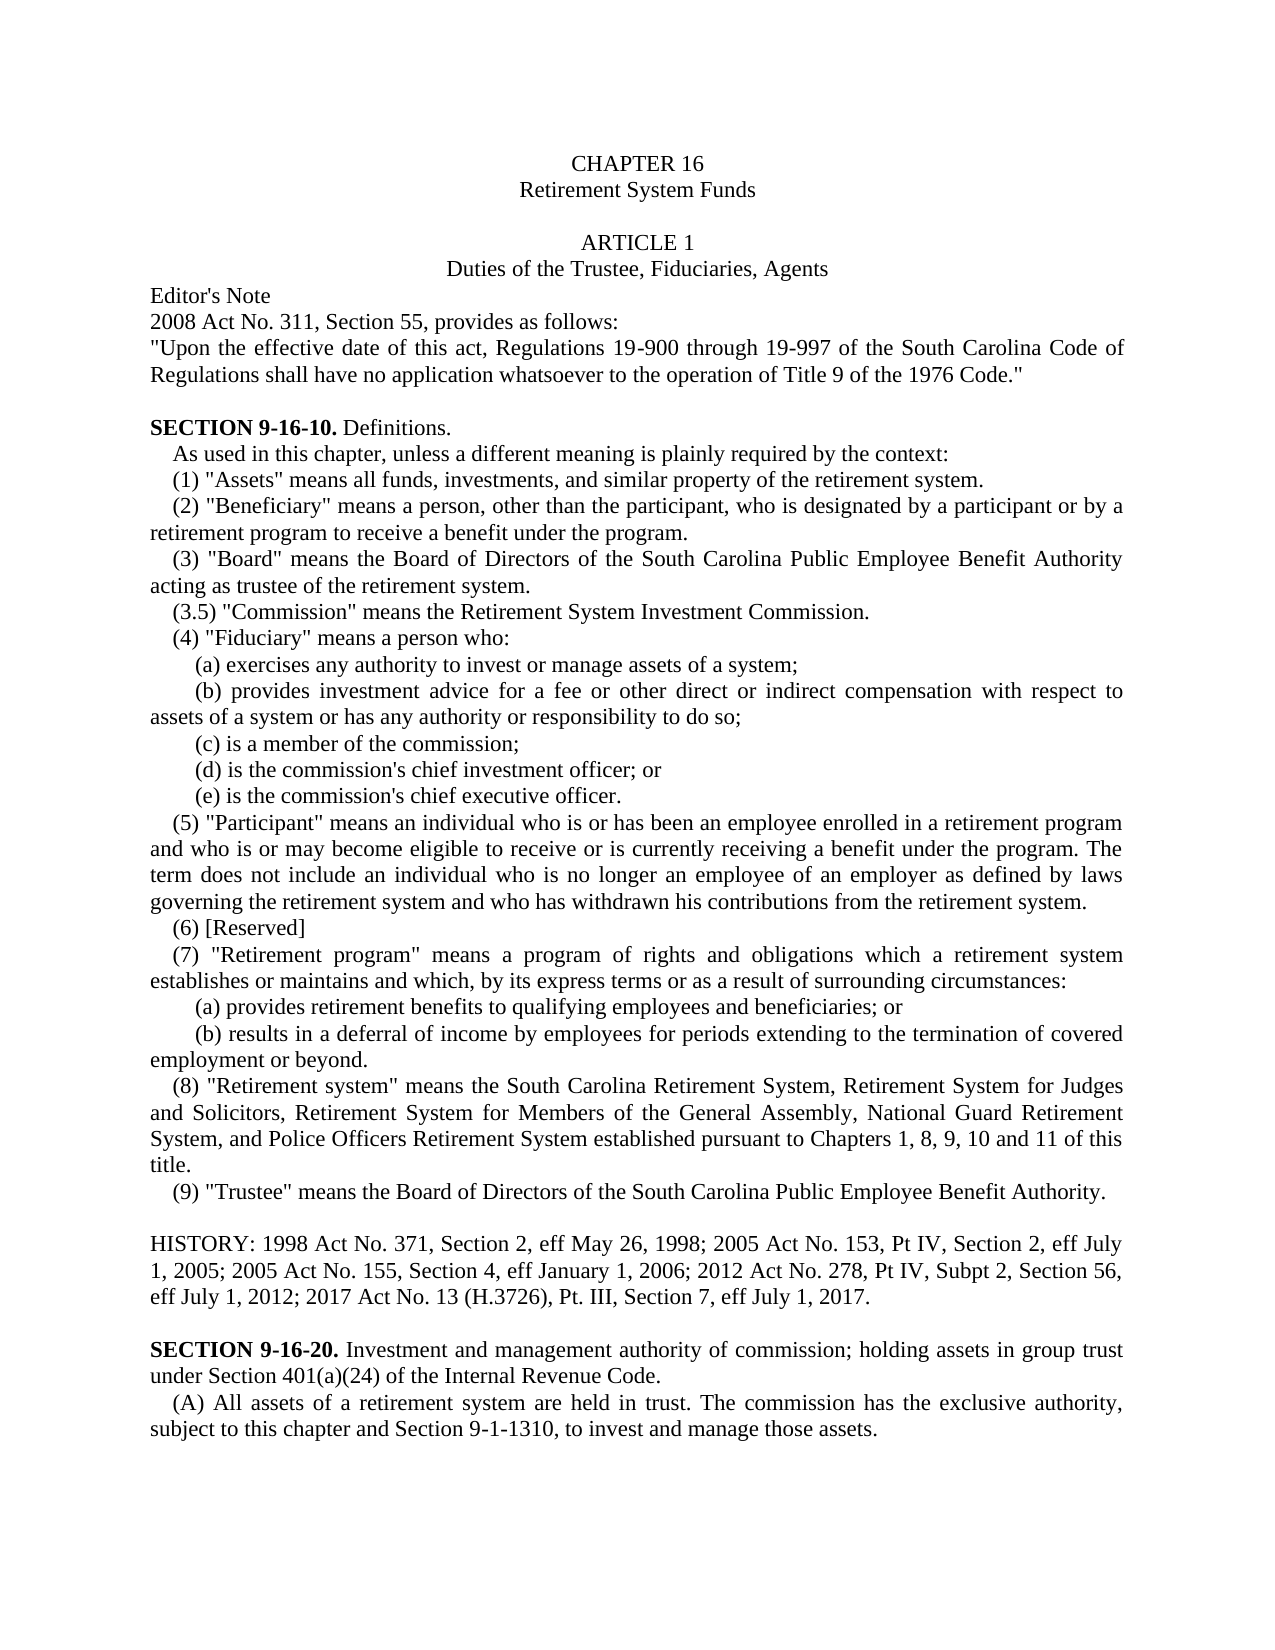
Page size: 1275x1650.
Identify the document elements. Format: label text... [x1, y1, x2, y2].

text (a) exercises any authority to invest or manage assets of a system; [150, 651, 1125, 677]
text Duties of the Trustee, Fiduciaries, Agents [150, 255, 1125, 282]
text (5) "Participant" means an individual who is or has been an employee enrolled in a retirement program and who is or may become eligible to receive or is currently receiving a benefit under the program. The term does not include an individual who is no longer an employee of an employer as defined by laws governing the retirement system and who has withdrawn his contributions from the retirement system. [150, 809, 1125, 914]
text (b) results in a deferral of income by employees for periods extending to the termination of covered employment or beyond. [150, 1020, 1125, 1072]
text (1) "Assets" means all funds, investments, and similar property of the retirement system. [150, 466, 1125, 493]
text (d) is the commission's chief investment officer; or [150, 756, 1125, 782]
text ARTICLE 1 [150, 229, 1125, 255]
text (b) provides investment advice for a fee or other direct or indirect compensation with respect to assets of a system or has any authority or responsibility to do so; [150, 677, 1125, 730]
text CHAPTER 16 [150, 150, 1125, 176]
text 2008 Act No. 311, Section 55, provides as follows: [150, 308, 1125, 334]
text (7) "Retirement program" means a program of rights and obligations which a retirement system establishes or maintains and which, by its express terms or as a result of surrounding circumstances: [150, 941, 1125, 993]
text (4) "Fiduciary" means a person who: [150, 624, 1125, 651]
text (c) is a member of the commission; [150, 730, 1125, 756]
text (2) "Beneficiary" means a person, other than the participant, who is designated by a participant or by a retirement program to receive a benefit under the program. [150, 493, 1125, 545]
text (3) "Board" means the Board of Directors of the South Carolina Public Employee Benefit Authority acting as trustee of the retirement system. [150, 545, 1125, 598]
text As used in this chapter, unless a different meaning is plainly required by the context: [150, 440, 1125, 466]
text (8) "Retirement system" means the South Carolina Retirement System, Retirement System for Judges and Solicitors, Retirement System for Members of the General Assembly, National Guard Retirement System, and Police Officers Retirement System established pursuant to Chapters 1, 8, 9, 10 and 11 of this title. [150, 1072, 1125, 1178]
text (A) All assets of a retirement system are held in trust. The commission has the exclusive authority, subject to this chapter and Section 9-1-1310, to invest and manage those assets. [150, 1389, 1125, 1441]
text (a) provides retirement benefits to qualifying employees and beneficiaries; or [150, 993, 1125, 1020]
text Editor's Note [150, 282, 1125, 308]
text SECTION 9-16-20. Investment and management authority of commission; holding assets in group trust under Section 401(a)(24) of the Internal Revenue Code. [150, 1336, 1125, 1389]
text (9) "Trustee" means the Board of Directors of the South Carolina Public Employee Benefit Authority. [150, 1178, 1125, 1204]
text SECTION 9-16-10. Definitions. [150, 413, 1125, 440]
text (6) [Reserved] [150, 914, 1125, 941]
text "Upon the effective date of this act, Regulations 19-900 through 19-997 of the South Carolina Code of Regulations shall have no application whatsoever to the operation of Title 9 of the 1976 Code." [150, 334, 1125, 387]
text (e) is the commission's chief executive officer. [150, 782, 1125, 809]
text (3.5) "Commission" means the Retirement System Investment Commission. [150, 598, 1125, 624]
text Retirement System Funds [150, 176, 1125, 203]
text HISTORY: 1998 Act No. 371, Section 2, eff May 26, 1998; 2005 Act No. 153, Pt IV, Section 2, eff July 1, 2005; 2005 Act No. 155, Section 4, eff January 1, 2006; 2012 Act No. 278, Pt IV, Subpt 2, Section 56, eff July 1, 2012; 2017 Act No. 13 (H.3726), Pt. III, Section 7, eff July 1, 2017. [150, 1231, 1125, 1309]
